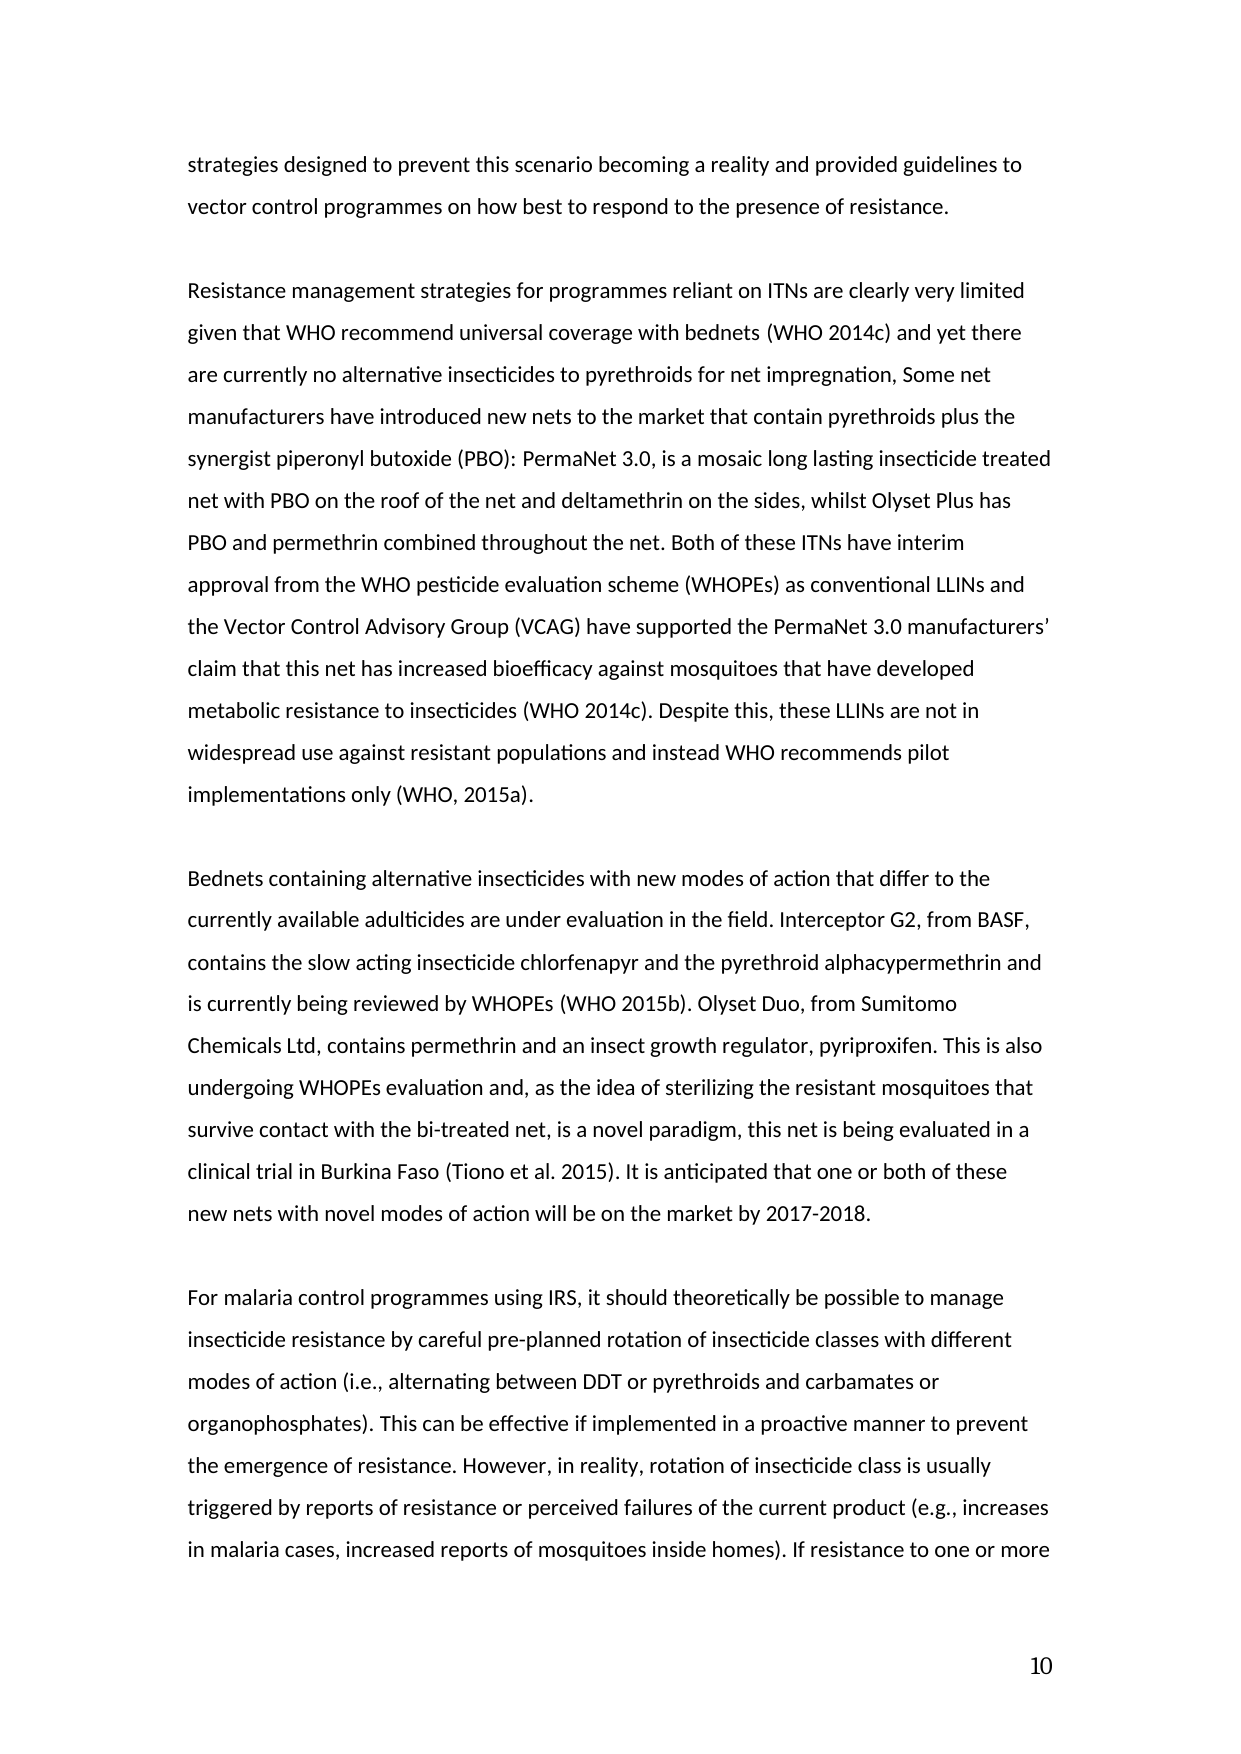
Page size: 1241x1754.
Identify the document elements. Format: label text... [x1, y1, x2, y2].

text Bednets containing alternative insecticides with new modes of action that differ to the currently available adulticides are under evaluation in the field. Interceptor G2, from BASF, contains the slow acting insecticide chlorfenapyr and the pyrethroid alphacypermethrin and is currently being reviewed by WHOPEs (WHO 2015b). Olyset Duo, from Sumitomo Chemicals Ltd, contains permethrin and an insect growth regulator, pyriproxifen. This is also undergoing WHOPEs evaluation and, as the idea of sterilizing the resistant mosquitoes that survive contact with the bi-treated net, is a novel paradigm, this net is being evaluated in a clinical trial in Burkina Faso (Tiono et al. 2015). It is anticipated that one or both of these new nets with novel modes of action will be on the market by 2017-2018. [187, 864, 1053, 1227]
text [187, 150, 1053, 220]
text Resistance management strategies for programmes reliant on ITNs are clearly very limited given that WHO recommend universal coverage with bednets (WHO 2014c) and yet there are currently no alternative insecticides to pyrethroids for net impregnation, Some net manufacturers have introduced new nets to the market that contain pyrethroids plus the synergist piperonyl butoxide (PBO): PermaNet 3.0, is a mosaic long lasting insecticide treated net with PBO on the roof of the net and deltamethrin on the sides, whilst Olyset Plus has PBO and permethrin combined throughout the net. Both of these ITNs have interim approval from the WHO pesticide evaluation scheme (WHOPEs) as conventional LLINs and the Vector Control Advisory Group (VCAG) have supported the PermaNet 3.0 manufacturers’ claim that this net has increased bioefficacy against mosquitoes that have developed metabolic resistance to insecticides (WHO 2014c). Despite this, these LLINs are not in widespread use against resistant populations and instead WHO recommends pilot implementations only (WHO, 2015a). [187, 276, 1053, 808]
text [187, 1283, 1053, 1563]
